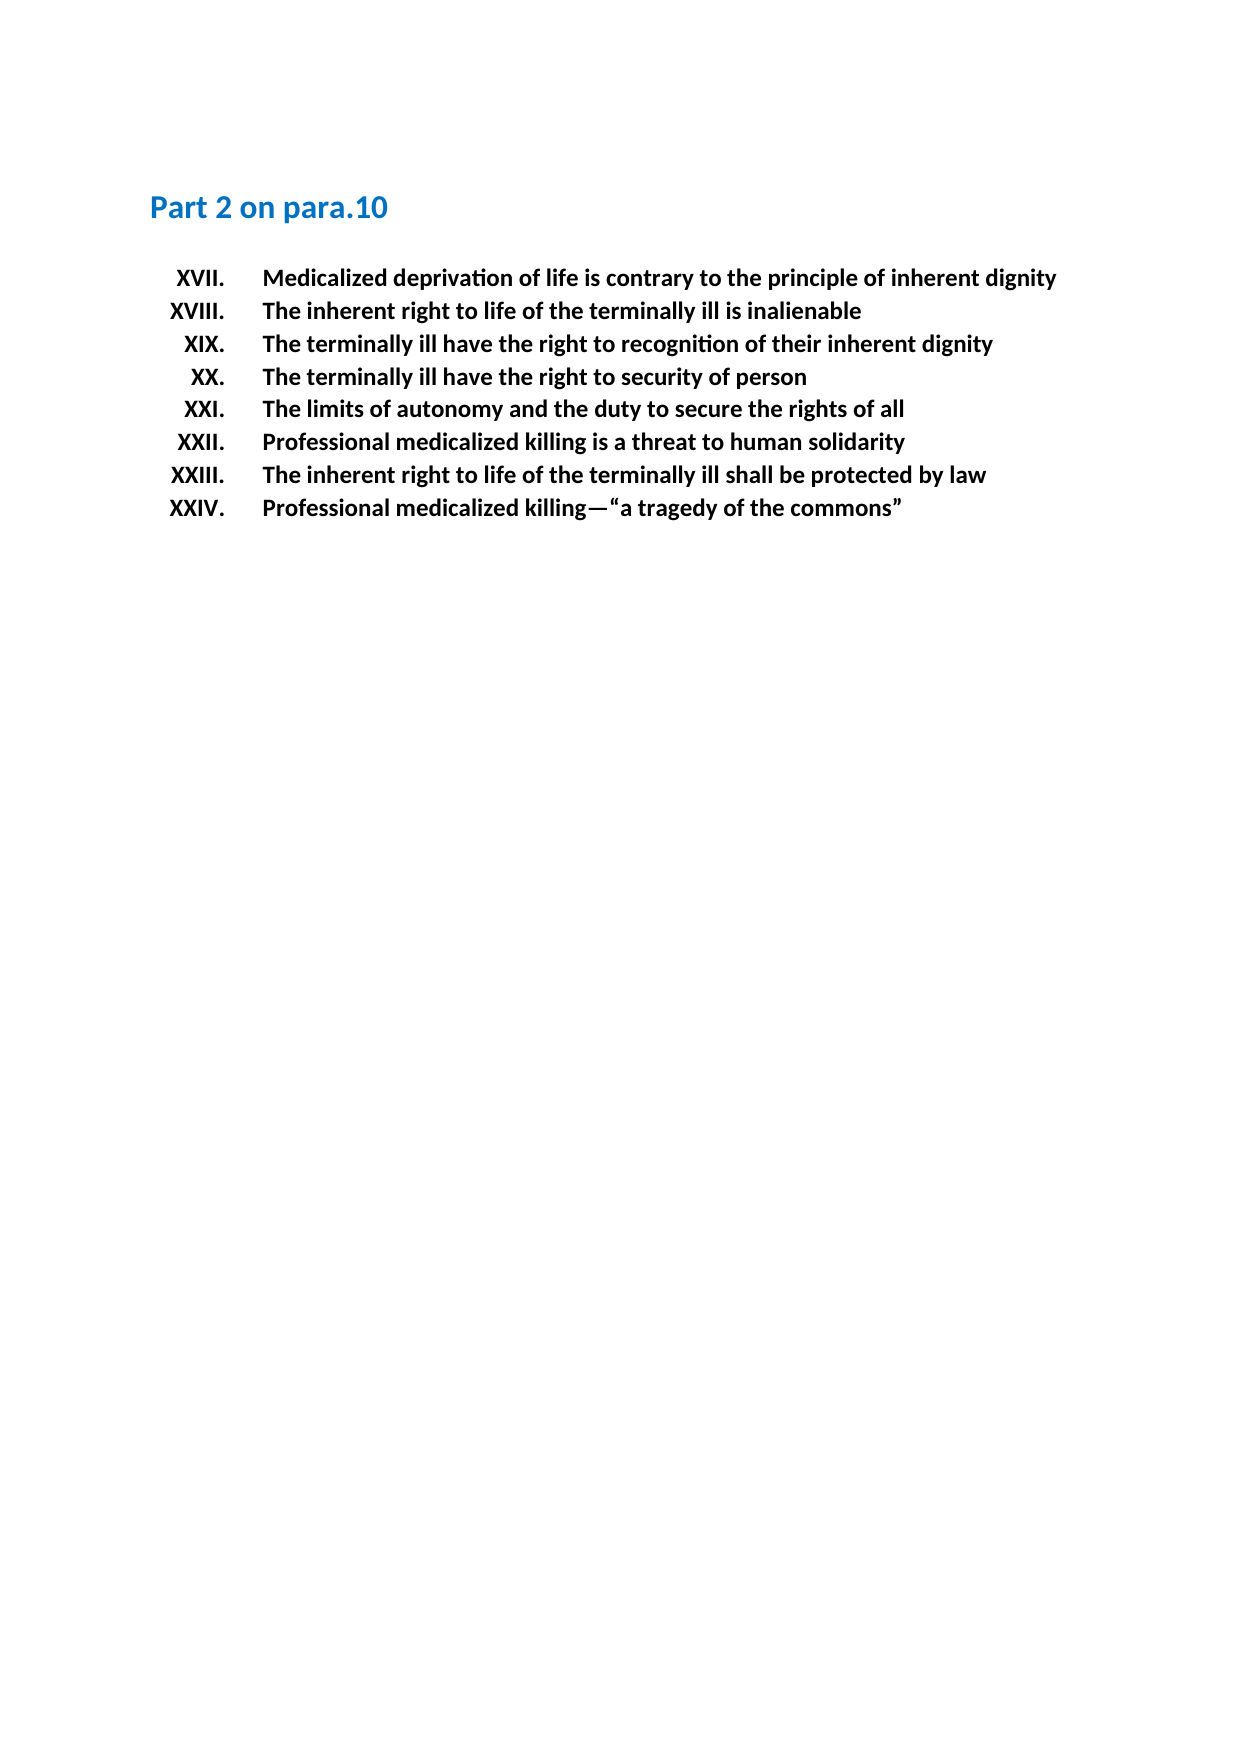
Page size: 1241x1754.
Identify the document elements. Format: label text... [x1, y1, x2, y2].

list The terminally ill have the right to security of person [225, 361, 1090, 391]
list Professional medicalized killing is a threat to human solidarity [225, 427, 1090, 457]
list The inherent right to life of the terminally ill is inalienable [225, 295, 1090, 325]
list The terminally ill have the right to recognition of their inherent dignity [225, 328, 1090, 358]
text Part 2 on para.10 [150, 186, 1090, 226]
list The inherent right to life of the terminally ill shall be protected by law [225, 459, 1090, 490]
list Professional medicalized killing—“a tragedy of the commons” [225, 492, 1090, 523]
list Medicalized deprivation of life is contrary to the principle of inherent dignity [225, 262, 1090, 292]
list The limits of autonomy and the duty to secure the rights of all [225, 394, 1090, 424]
